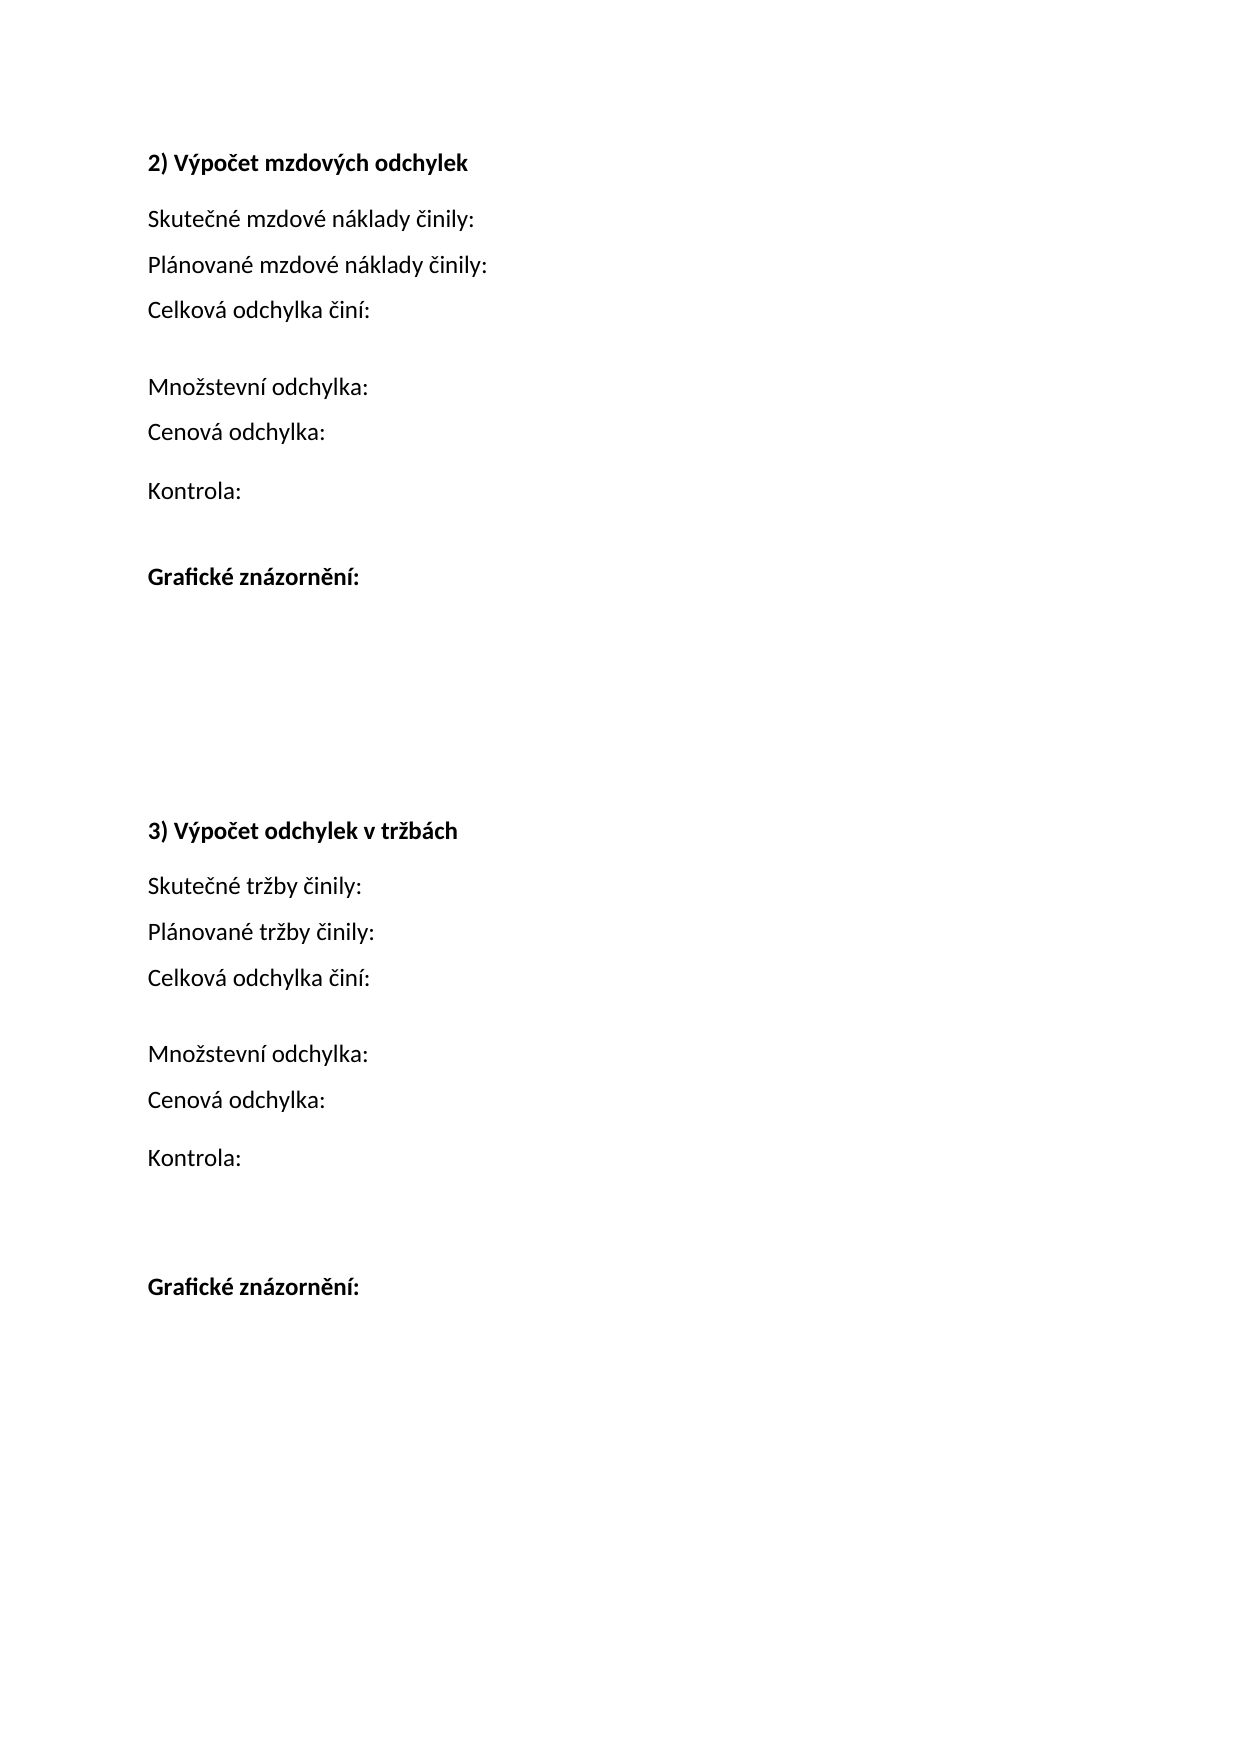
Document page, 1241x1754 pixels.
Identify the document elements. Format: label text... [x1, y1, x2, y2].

text Kontrola: [148, 1142, 1093, 1172]
text Celková odchylka činí: [148, 294, 1093, 325]
text Grafické znázornění: [148, 561, 1093, 591]
text Grafické znázornění: [148, 1271, 1093, 1302]
text Množstevní odchylka: [148, 371, 1093, 401]
text Cenová odchylka: [148, 417, 1093, 447]
text Kontrola: [148, 475, 1093, 505]
text Množstevní odchylka: [148, 1038, 1093, 1068]
text 3) Výpočet odchylek v tržbách [148, 815, 1093, 845]
text Skutečné tržby činily: [148, 870, 1093, 901]
text Plánované tržby činily: [148, 916, 1093, 947]
text Celková odchylka činí: [148, 962, 1093, 992]
text Skutečné mzdové náklady činily: [148, 203, 1093, 234]
text Plánované mzdové náklady činily: [148, 249, 1093, 279]
text Cenová odchylka: [148, 1084, 1093, 1114]
text 2) Výpočet mzdových odchylek [148, 148, 1093, 178]
